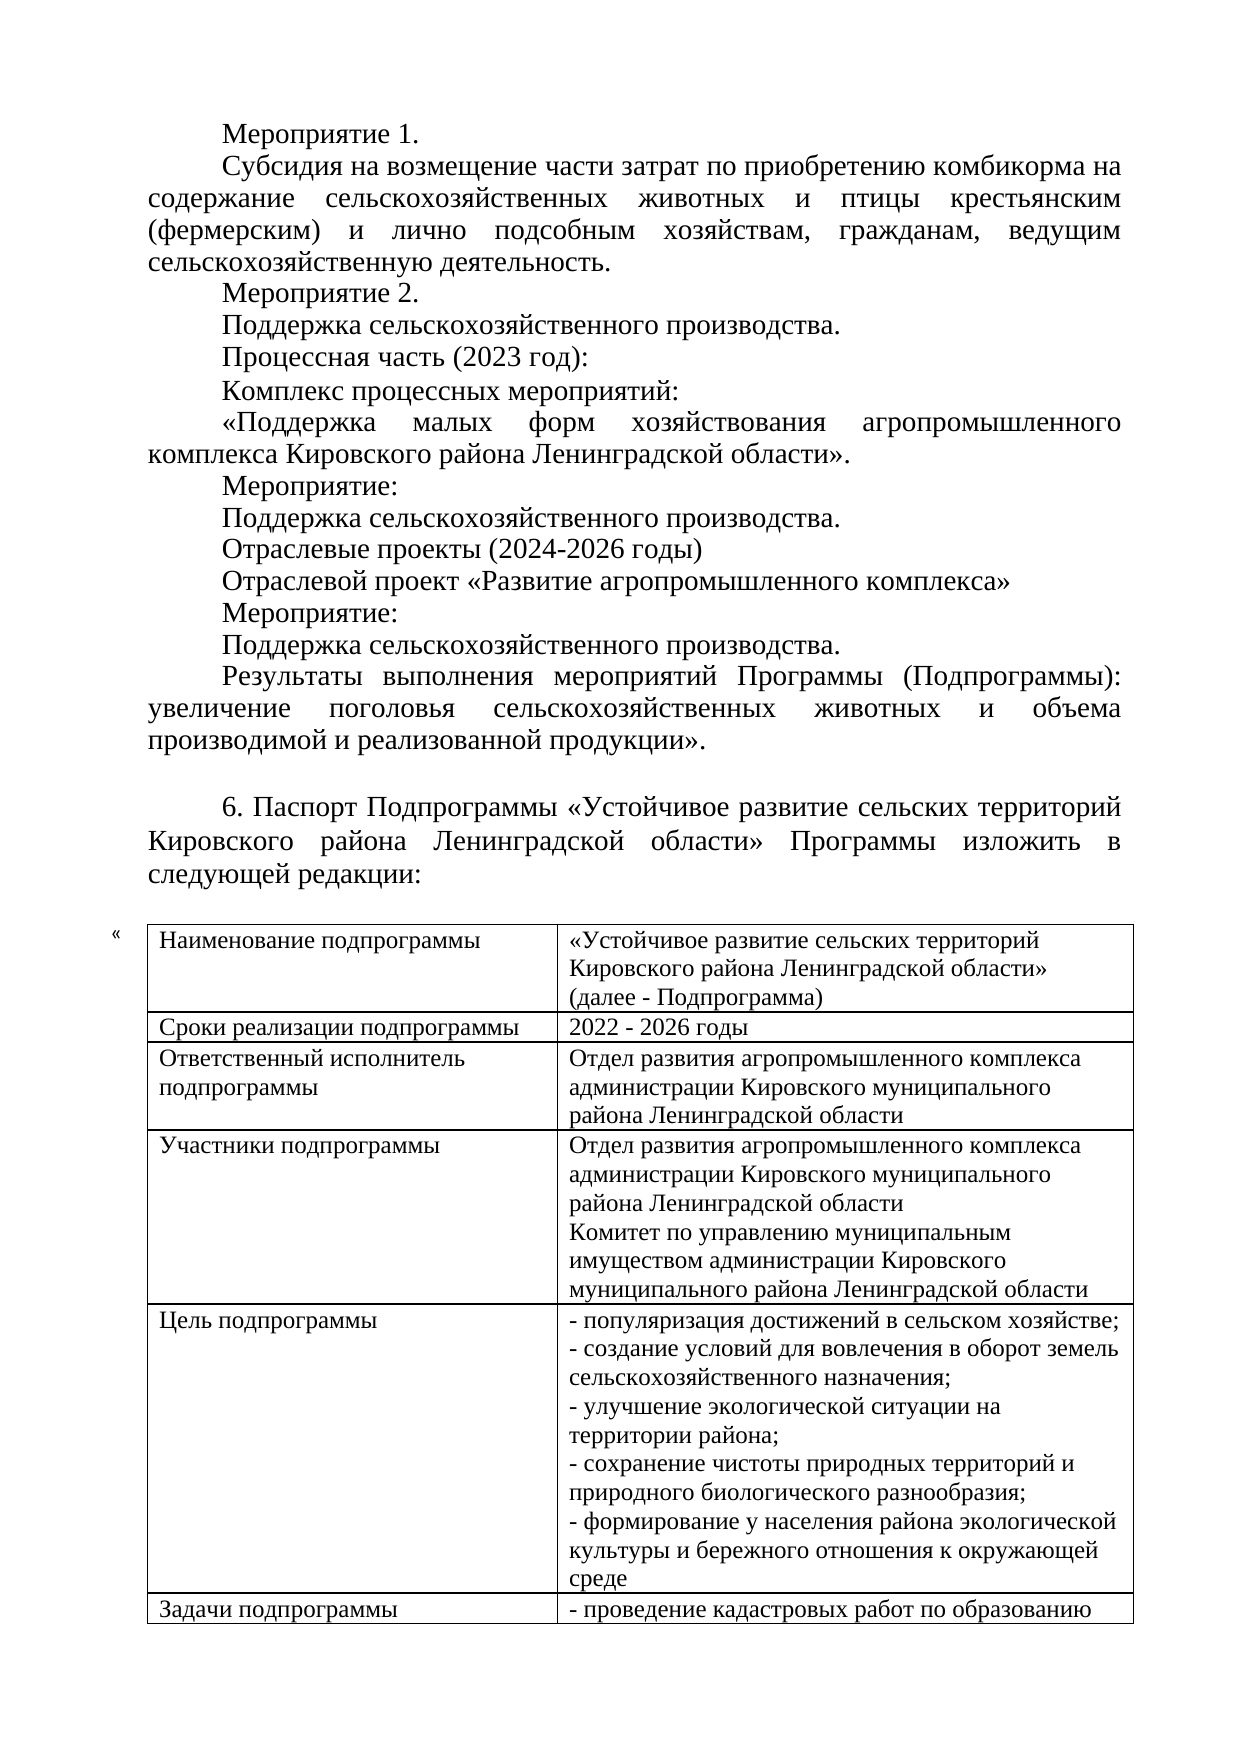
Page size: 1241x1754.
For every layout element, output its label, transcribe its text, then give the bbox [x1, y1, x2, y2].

text Отраслевой проект «Развитие агропромышленного комплекса» [148, 565, 1122, 597]
text Процессная часть (2023 год): [148, 341, 1122, 373]
text Мероприятие 1. [148, 118, 1122, 150]
table_cell Участники подпрограммы [148, 1131, 557, 1303]
table_cell 2022 - 2026 годы [558, 1013, 1133, 1041]
table_cell Отдел развития агропромышленного комплекса администрации Кировского муниципального района Ленинградской области [558, 1043, 1133, 1129]
table_cell Отдел развития агропромышленного комплекса администрации Кировского муниципального района Ленинградской области Комитет по управлению муниципальным имуществом администрации Кировского муниципального района Ленинградской области [558, 1131, 1133, 1303]
text Поддержка сельскохозяйственного производства. [148, 309, 1122, 341]
table_header «Устойчивое развитие сельских территорий Кировского района Ленинградской области» (далее - Подпрограмма) [558, 925, 1133, 1011]
table_cell Задачи подпрограммы [148, 1594, 557, 1622]
table_cell Ответственный исполнитель подпрограммы [148, 1043, 557, 1129]
text Мероприятие 2. [148, 277, 1122, 309]
text Субсидия на возмещение части затрат по приобретению комбикорма на содержание сельскохозяйственных животных и птицы крестьянским (фермерским) и лично подсобным хозяйствам, гражданам, ведущим сельскохозяйственную деятельность. [148, 150, 1122, 277]
table_header Наименование подпрограммы [148, 925, 557, 1011]
text Мероприятие: [148, 470, 1122, 502]
text Комплекс процессных мероприятий: [148, 373, 1122, 406]
text Поддержка сельскохозяйственного производства. [148, 502, 1122, 533]
text Мероприятие: [148, 597, 1122, 629]
text Поддержка сельскохозяйственного производства. [148, 629, 1122, 660]
text Отраслевые проекты (2024-2026 годы) [148, 533, 1122, 565]
text 6. Паспорт Подпрограммы «Устойчивое развитие сельских территорий Кировского района Ленинградской области» Программы изложить в следующей редакции: [148, 789, 1122, 890]
table_cell Цель подпрограммы [148, 1305, 557, 1592]
table_cell - популяризация достижений в сельском хозяйстве; - создание условий для вовлечения в оборот земель сельскохозяйственного назначения; - улучшение экологической ситуации на территории района; - сохранение чистоты природных территорий и природного биологического разнообразия; - формирование у населения района экологической культуры и бережного отношения к окружающей среде [558, 1305, 1133, 1592]
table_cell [558, 1594, 1133, 1622]
text Результаты выполнения мероприятий Программы (Подпрограммы): увеличение поголовья сельскохозяйственных животных и объема производимой и реализованной продукции». [148, 660, 1122, 756]
text «Поддержка малых форм хозяйствования агропромышленного комплекса Кировского района Ленинградской области». [148, 406, 1122, 470]
table_cell Сроки реализации подпрограммы [148, 1013, 557, 1041]
